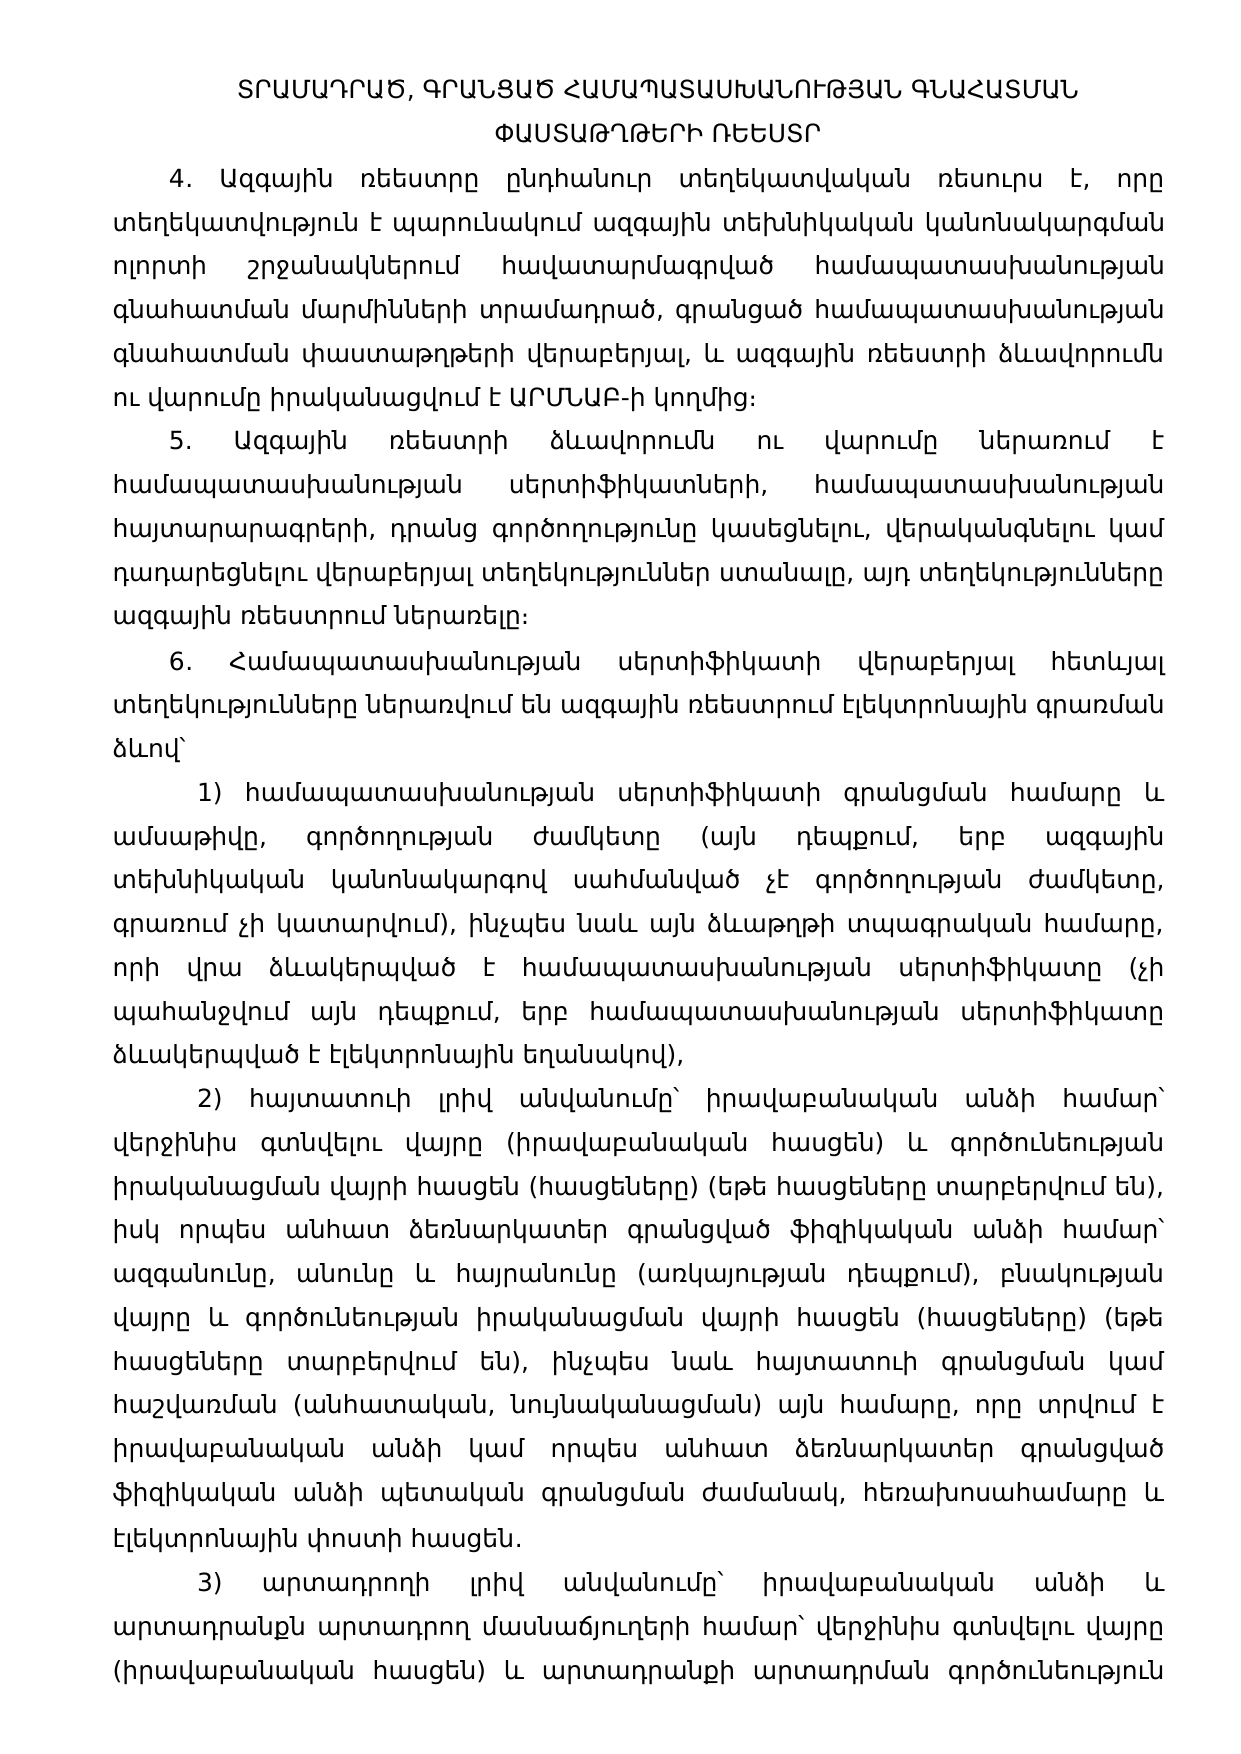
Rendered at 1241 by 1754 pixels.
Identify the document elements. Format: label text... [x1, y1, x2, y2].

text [112, 1568, 1165, 1685]
text 1) համապատասխանության սերտիֆիկատի գրանցման համարը և ամսաթիվը, գործողության ժամկետը (այն դեպքում, երբ ազգային տեխնիկական կանոնակարգով սահմանված չէ գործողության ժամկետը, գրառում չի կատարվում), ինչպես նաև այն ձևաթղթի տպագրական համարը, որի վրա ձևակերպված է համապատասխանության սերտիֆիկատը (չի պահանջվում այն դեպքում, երբ համապատասխանության սերտիֆիկատը ձևակերպված է էլեկտրոնային եղանակով), [112, 778, 1165, 1070]
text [150, 75, 1165, 148]
text 6․ Համապատասխանության սերտիֆիկատի վերաբերյալ հետևյալ տեղեկությունները ներառվում են ազգային ռեեստրում էլեկտրոնային գրառման ձևով՝ [112, 645, 1165, 763]
text 4․ Ազգային ռեեստրը ընդհանուր տեղեկատվական ռեսուրս է, որը տեղեկատվություն է պարունակում ազգային տեխնիկական կանոնակարգման ոլորտի շրջանակներում հավատարմագրված համապատասխանության գնահատման մարմինների տրամադրած, գրանցած համապատասխանության գնահատման փաստաթղթերի վերաբերյալ, և ազգային ռեեստրի ձևավորումն ու վարումը իրականացվում է ԱՐՄՆԱԲ-ի կողմից։ [112, 162, 1165, 412]
text 2) հայտատուի լրիվ անվանումը՝ իրավաբանական անձի համար՝ վերջինիս գտնվելու վայրը (իրավաբանական հասցեն) և գործունեության իրականացման վայրի հասցեն (հասցեները) (եթե հասցեները տարբերվում են), իսկ որպես անհատ ձեռնարկատեր գրանցված ֆիզիկական անձի համար՝ ազգանունը, անունը և հայրանունը (առկայության դեպքում), բնակության վայրը և գործունեության իրականացման վայրի հասցեն (հասցեները) (եթե հասցեները տարբերվում են), ինչպես նաև հայտատուի գրանցման կամ հաշվառման (անհատական, նույնականացման) այն համարը, որը տրվում է իրավաբանական անձի կամ որպես անհատ ձեռնարկատեր գրանցված ֆիզիկական անձի պետական գրանցման ժամանակ, հեռախոսահամարը և էլեկտրոնային փոստի հասցեն․ [112, 1084, 1165, 1553]
text 5. Ազգային ռեեստրի ձևավորումն ու վարումը ներառում է համապատասխանության սերտիֆիկատների, համապատասխանության հայտարարագրերի, դրանց գործողությունը կասեցնելու, վերականգնելու կամ դադարեցնելու վերաբերյալ տեղեկություններ ստանալը, այդ տեղեկությունները ազգային ռեեստրում ներառելը։ [112, 427, 1165, 631]
